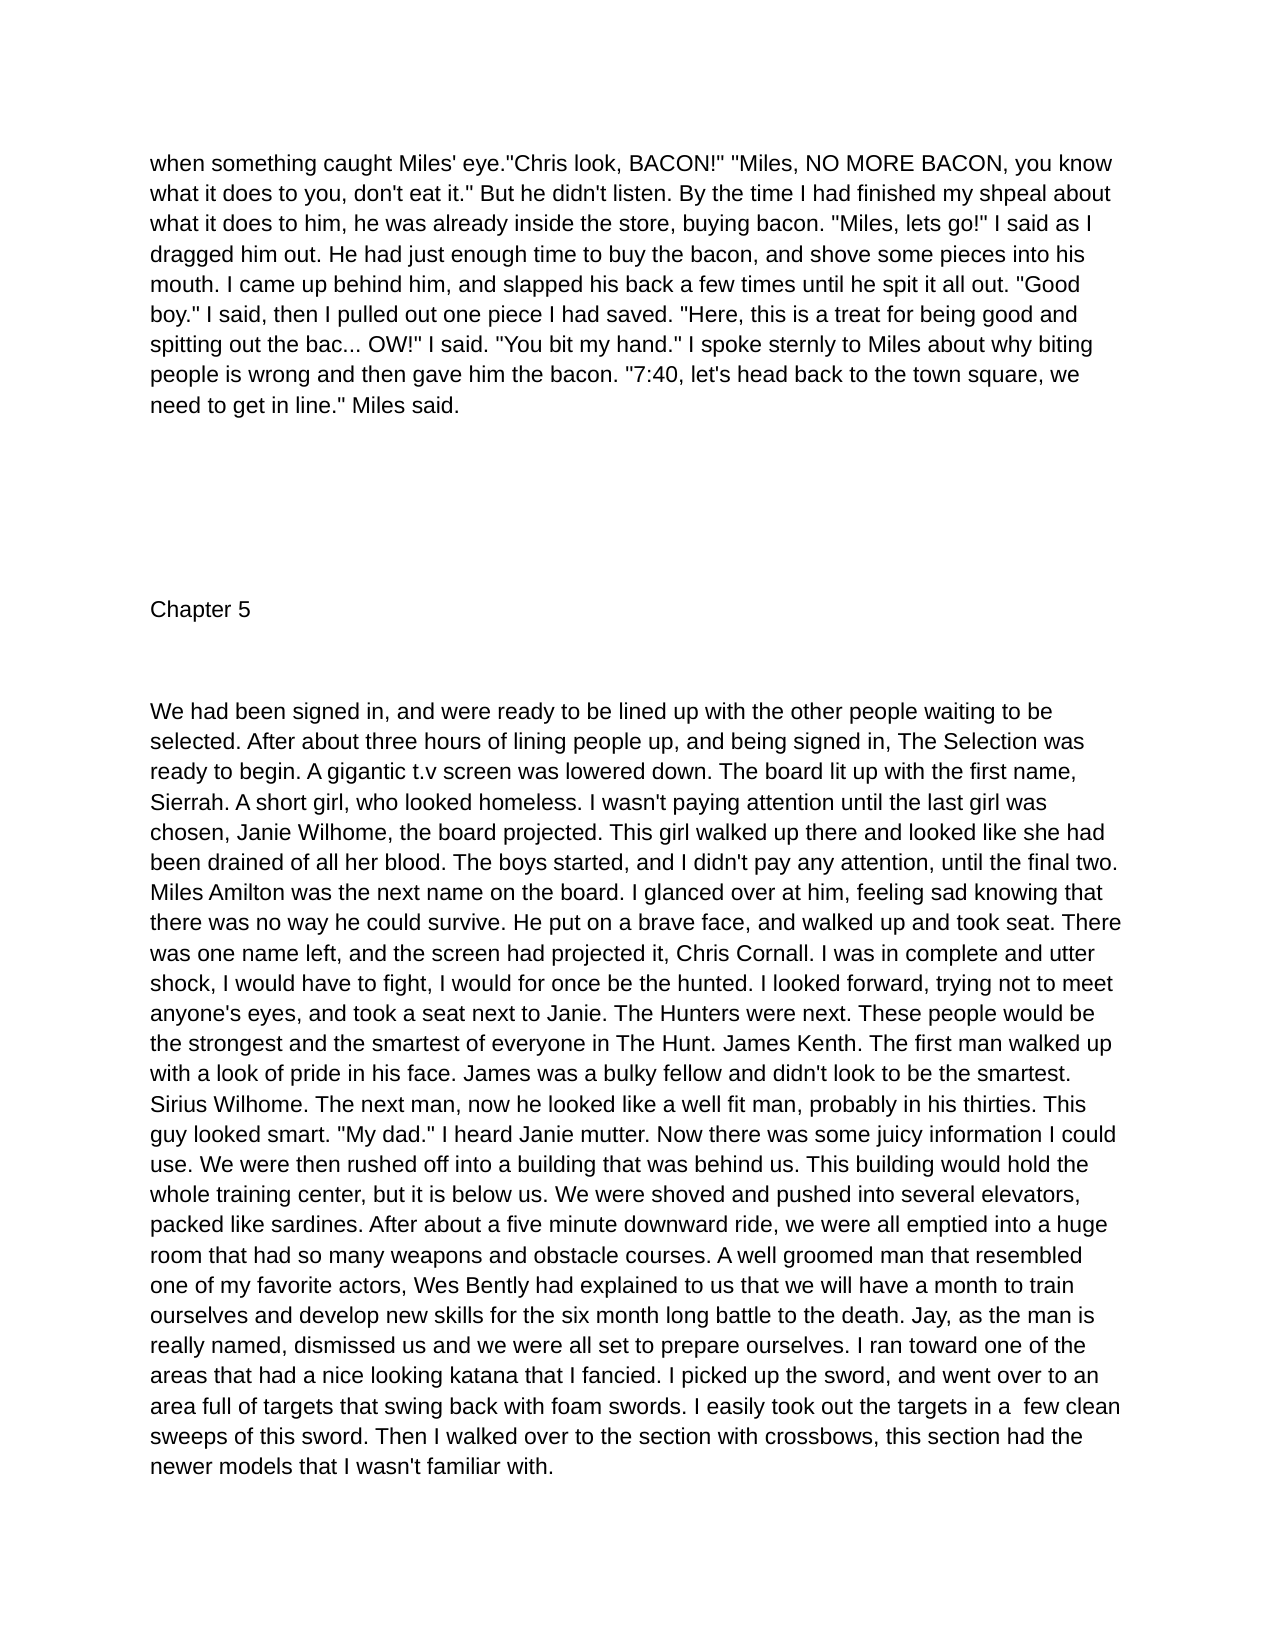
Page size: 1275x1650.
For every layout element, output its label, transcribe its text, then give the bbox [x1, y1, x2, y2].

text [150, 150, 1125, 418]
text We had been signed in, and were ready to be lined up with the other people waiting to be selected. After about three hours of lining people up, and being signed in, The Selection was ready to begin. A gigantic t.v screen was lowered down. The board lit up with the first name, Sierrah. A short girl, who looked homeless. I wasn't paying attention until the last girl was chosen, Janie Wilhome, the board projected. This girl walked up there and looked like she had been drained of all her blood. The boys started, and I didn't pay any attention, until the final two. Miles Amilton was the next name on the board. I glanced over at him, feeling sad knowing that there was no way he could survive. He put on a brave face, and walked up and took seat. There was one name left, and the screen had projected it, Chris Cornall. I was in complete and utter shock, I would have to fight, I would for once be the hunted. I looked forward, trying not to meet anyone's eyes, and took a seat next to Janie. The Hunters were next. These people would be the strongest and the smartest of everyone in The Hunt. James Kenth. The first man walked up with a look of pride in his face. James was a bulky fellow and didn't look to be the smartest. Sirius Wilhome. The next man, now he looked like a well fit man, probably in his thirties. This guy looked smart. "My dad." I heard Janie mutter. Now there was some juicy information I could use. We were then rushed off into a building that was behind us. This building would hold the whole training center, but it is below us. We were shoved and pushed into several elevators, packed like sardines. After about a five minute downward ride, we were all emptied into a huge room that had so many weapons and obstacle courses. A well groomed man that resembled one of my favorite actors, Wes Bently had explained to us that we will have a month to train ourselves and develop new skills for the six month long battle to the death. Jay, as the man is really named, dismissed us and we were all set to prepare ourselves. I ran toward one of the areas that had a nice looking katana that I fancied. I picked up the sword, and went over to an area full of targets that swing back with foam swords. I easily took out the targets in a few clean sweeps of this sword. Then I walked over to the section with crossbows, this section had the newer models that I wasn't familiar with. [150, 698, 1125, 1479]
text Chapter 5 [150, 596, 1125, 622]
